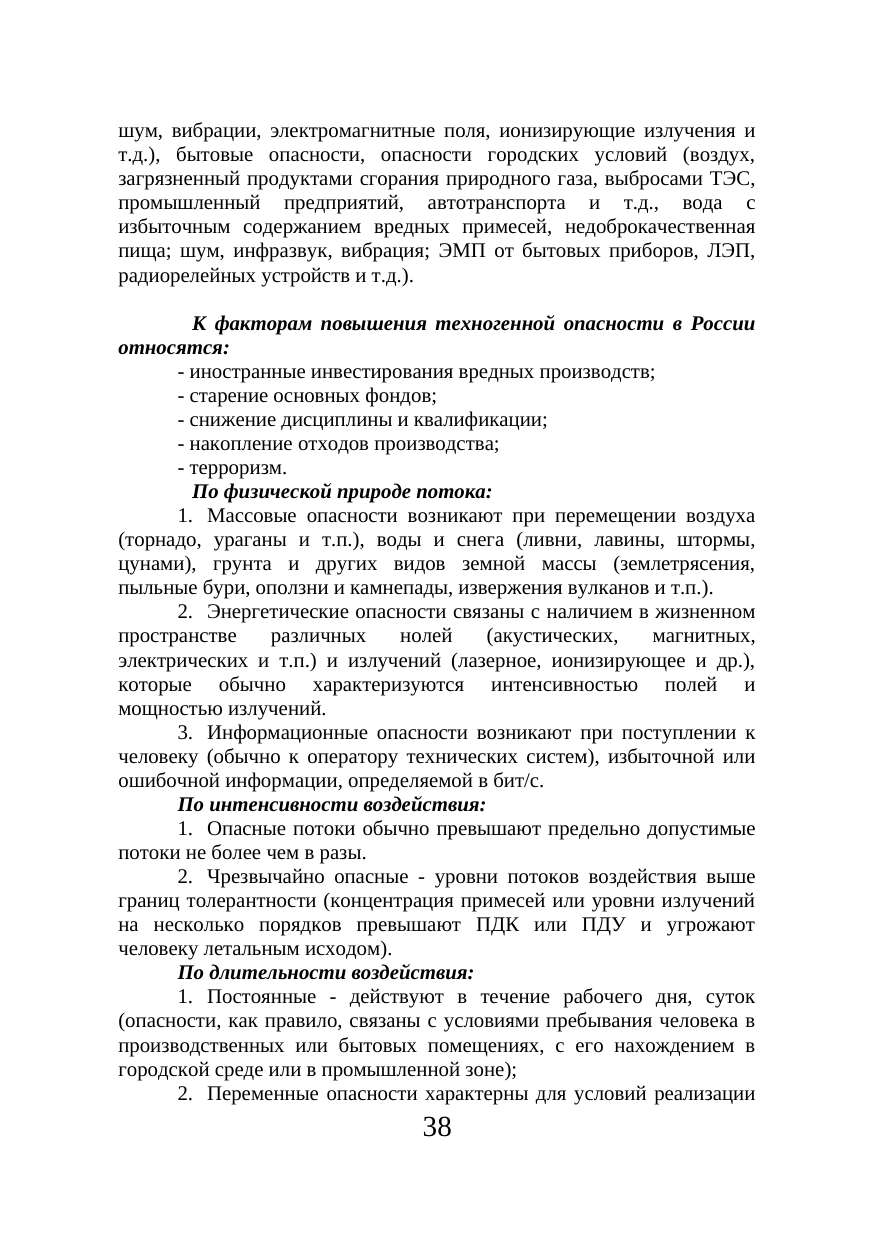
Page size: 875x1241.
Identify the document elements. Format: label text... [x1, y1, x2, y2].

text - старение основных фондов; [118, 383, 756, 407]
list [118, 118, 756, 287]
text - накопление отходов производства; [118, 431, 756, 455]
text - терроризм. [118, 455, 756, 479]
list Опасные потоки обычно превышают предельно допустимые потоки не более чем в разы. [118, 816, 756, 864]
list Энергетические опасности связаны с наличием в жизненном пространстве различных нолей (акустических, магнитных, электрических и т.п.) и излучений (лазерное, ионизирующее и др.), которые обычно характеризуются интенсивностью полей и мощностью излучений. [118, 599, 756, 720]
text По интенсивности воздействия: [118, 792, 756, 816]
text - снижение дисциплины и квалификации; [118, 407, 756, 431]
text По физической природе потока: [118, 479, 756, 503]
text К факторам повышения техногенной опасности в России относятся: [118, 311, 756, 359]
text По длительности воздействия: [118, 960, 756, 984]
list Чрезвычайно опасные - уровни потоков воздействия выше границ толерантности (концентрация примесей или уровни излучений на несколько порядков превышают ПДК или ПДУ и угрожают человеку летальным исходом). [118, 864, 756, 960]
text - иностранные инвестирования вредных производств; [118, 359, 756, 383]
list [118, 1081, 756, 1105]
list Информационные опасности возникают при поступлении к человеку (обычно к оператору технических систем), избыточной или ошибочной информации, определяемой в бит/с. [118, 720, 756, 792]
list Массовые опасности возникают при перемещении воздуха (торнадо, ураганы и т.п.), воды и снега (ливни, лавины, штормы, цунами), грунта и других видов земной массы (землетрясения, пыльные бури, оползни и камнепады, извержения вулканов и т.п.). [118, 503, 756, 599]
list Постоянные - действуют в течение рабочего дня, суток (опасности, как правило, связаны с условиями пребывания человека в производственных или бытовых помещениях, с его нахождением в городской среде или в промышленной зоне); [118, 984, 756, 1081]
